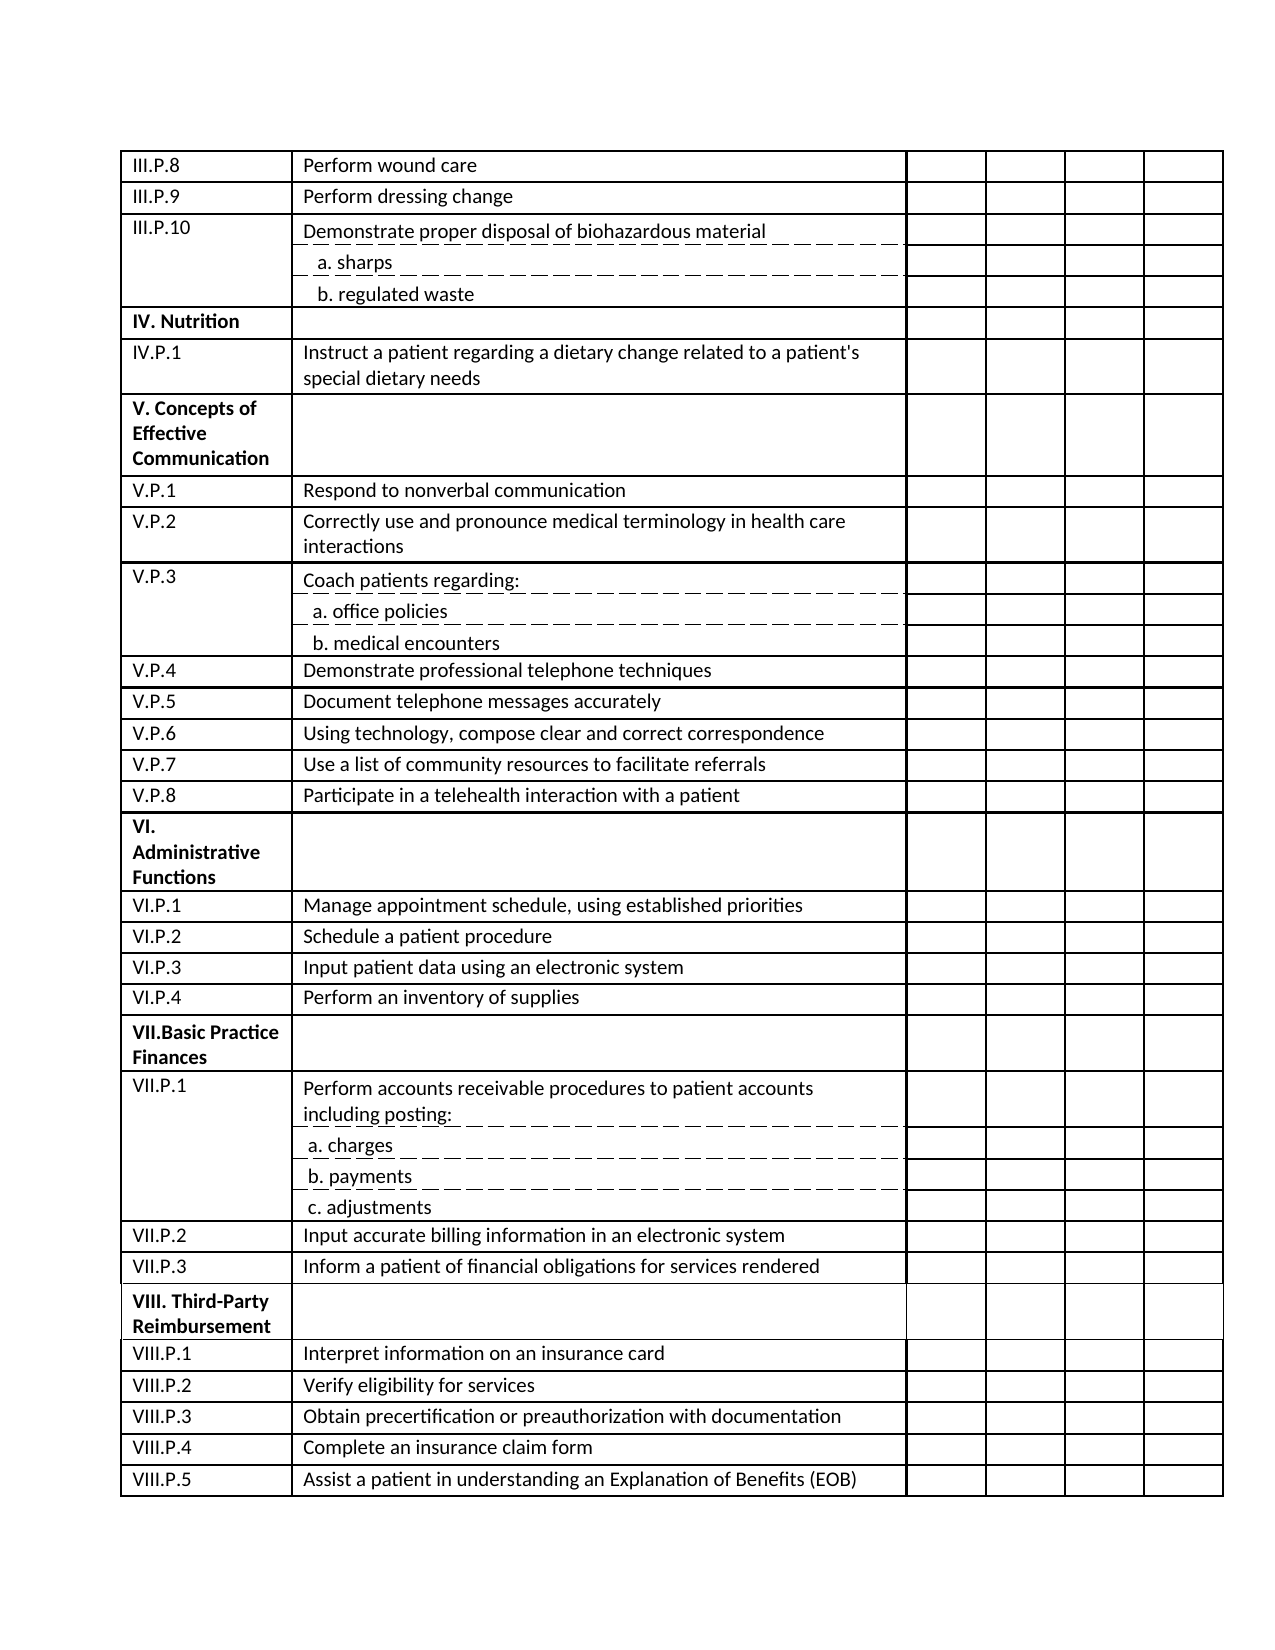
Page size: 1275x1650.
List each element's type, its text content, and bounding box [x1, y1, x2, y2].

table_cell VIII. Third-Party Reimbursement [122, 1284, 291, 1339]
table_cell [908, 689, 985, 718]
table_cell [908, 340, 985, 393]
table_cell [1145, 1403, 1222, 1432]
table_cell [1145, 1284, 1223, 1339]
table_cell VII.P.2 [122, 1222, 291, 1251]
table_cell [908, 152, 985, 181]
table_cell [1066, 340, 1143, 393]
table_cell [908, 1016, 985, 1070]
table_cell [1145, 923, 1222, 952]
table_cell [987, 395, 1064, 475]
table_cell [908, 246, 985, 275]
table_cell Correctly use and pronounce medical terminology in health care interactions [293, 508, 905, 561]
table_cell [1145, 152, 1222, 181]
table_cell [987, 595, 1064, 624]
table_cell [908, 508, 985, 561]
table_cell [1066, 1160, 1143, 1189]
table_cell IV.P.1 [122, 340, 291, 393]
table_cell [1145, 1016, 1222, 1070]
table_cell [987, 246, 1064, 275]
table_cell Perform an inventory of supplies [293, 985, 905, 1014]
table_cell [908, 892, 985, 921]
table_cell [1145, 814, 1222, 890]
table_cell V.P.3 [122, 564, 291, 655]
table_cell [1145, 657, 1222, 686]
table_cell [987, 1222, 1064, 1251]
table_cell [987, 1372, 1064, 1401]
table_cell [908, 215, 985, 244]
table_cell Obtain precertification or preauthorization with documentation [293, 1403, 905, 1432]
table_cell Manage appointment schedule, using established priorities [293, 892, 905, 921]
table_cell [1066, 814, 1143, 890]
table_cell Verify eligibility for services [293, 1372, 905, 1401]
table_cell [1145, 1372, 1222, 1401]
table_cell [1066, 954, 1143, 982]
table_cell c. adjustments [293, 1189, 905, 1220]
table_cell [1145, 477, 1222, 506]
table_cell [1145, 308, 1222, 337]
table_cell VIII.P.4 [122, 1435, 291, 1464]
table_cell [1066, 782, 1143, 811]
table_cell VIII.P.5 [122, 1466, 291, 1495]
table_cell [987, 720, 1064, 749]
table_cell [987, 1340, 1064, 1370]
table_cell [1066, 595, 1143, 624]
table_cell [908, 923, 985, 952]
table_cell [1066, 215, 1143, 244]
table_cell Input accurate billing information in an electronic system [293, 1222, 905, 1251]
table_cell [987, 1072, 1064, 1126]
table_cell [987, 1284, 1064, 1339]
table_cell [908, 1072, 985, 1126]
table_cell [987, 1160, 1064, 1189]
table_cell [987, 508, 1064, 561]
table_cell Use a list of community resources to facilitate referrals [293, 751, 905, 780]
table_cell Interpret information on an insurance card [293, 1340, 905, 1370]
table_cell [1066, 923, 1143, 952]
table_cell Schedule a patient procedure [293, 923, 905, 952]
table_cell [987, 954, 1064, 982]
table_cell Instruct a patient regarding a dietary change related to a patient's special dietary needs [293, 340, 905, 393]
table_cell [1145, 954, 1222, 982]
table_cell [987, 985, 1064, 1014]
table_cell Perform wound care [293, 152, 905, 181]
table_cell [908, 814, 985, 890]
table_cell [1145, 340, 1222, 393]
table_cell VII.Basic Practice Finances [122, 1016, 291, 1070]
table_cell [987, 626, 1064, 655]
table_cell [293, 308, 905, 337]
table_cell [1145, 564, 1222, 593]
table_cell [987, 657, 1064, 686]
table_cell [1066, 689, 1143, 718]
table_cell VII.P.1 [122, 1072, 291, 1220]
table_cell [1145, 277, 1222, 306]
table_cell [987, 183, 1064, 212]
table_cell Inform a patient of financial obligations for services rendered [293, 1253, 905, 1282]
table_cell [1145, 1435, 1222, 1464]
table_cell [987, 782, 1064, 811]
table_cell Participate in a telehealth interaction with a patient [293, 782, 905, 811]
table_cell [1145, 720, 1222, 749]
table_cell III.P.9 [122, 183, 291, 212]
table_cell [1066, 1340, 1143, 1370]
table_cell [1066, 1372, 1143, 1401]
table_cell [908, 477, 985, 506]
table_cell [987, 340, 1064, 393]
table_cell [293, 814, 905, 890]
table_cell Document telephone messages accurately [293, 689, 905, 718]
table_cell a. charges [293, 1126, 905, 1157]
table_cell VI.P.1 [122, 892, 291, 921]
table_cell [987, 1191, 1064, 1220]
table_cell [1145, 1160, 1222, 1189]
table_cell V.P.7 [122, 751, 291, 780]
table_cell [293, 1016, 905, 1070]
table_cell [908, 564, 985, 593]
table_cell [1145, 1222, 1222, 1251]
table_cell V.P.5 [122, 689, 291, 718]
table_cell [1066, 985, 1143, 1014]
table_cell Demonstrate proper disposal of biohazardous material [293, 215, 905, 244]
table_cell [987, 1466, 1064, 1495]
table_cell Assist a patient in understanding an Explanation of Benefits (EOB) [293, 1466, 905, 1495]
table_cell [908, 1222, 985, 1251]
table_cell Using technology, compose clear and correct correspondence [293, 720, 905, 749]
table_cell [293, 1284, 906, 1339]
table_cell V. Concepts of Effective Communication [122, 395, 291, 475]
table_cell [1066, 1253, 1143, 1282]
table_cell [987, 277, 1064, 306]
table_cell [908, 1340, 985, 1370]
table_cell [908, 720, 985, 749]
table_cell [1145, 1340, 1222, 1370]
table_cell [1066, 1466, 1143, 1495]
table_cell V.P.8 [122, 782, 291, 811]
table_cell IV. Nutrition [122, 308, 291, 337]
table_cell [1066, 152, 1143, 181]
table_cell [987, 814, 1064, 890]
table_cell [1066, 395, 1143, 475]
table_cell [1066, 277, 1143, 306]
table_cell [908, 1435, 985, 1464]
table_cell [908, 308, 985, 337]
table_cell [1066, 892, 1143, 921]
table_cell [1066, 477, 1143, 506]
table_cell b. payments [293, 1158, 905, 1189]
table_cell [908, 1128, 985, 1157]
table_cell [987, 751, 1064, 780]
table_cell VI.P.3 [122, 954, 291, 982]
table_cell [1066, 564, 1143, 593]
table_cell [987, 1403, 1064, 1432]
table_cell [908, 1372, 985, 1401]
table_cell [1066, 246, 1143, 275]
table_cell [1145, 246, 1222, 275]
table_cell [987, 477, 1064, 506]
table_cell [908, 595, 985, 624]
table_cell [987, 215, 1064, 244]
table_cell [1066, 308, 1143, 337]
table_cell [1066, 1435, 1143, 1464]
table_cell [1066, 508, 1143, 561]
table_cell [908, 277, 985, 306]
table_cell [1066, 1403, 1143, 1432]
table_cell [1145, 892, 1222, 921]
table_cell [987, 1435, 1064, 1464]
table_cell [908, 1160, 985, 1189]
table_cell V.P.2 [122, 508, 291, 561]
table_cell [1145, 1466, 1222, 1495]
table_cell VIII.P.3 [122, 1403, 291, 1432]
table_cell [987, 1016, 1064, 1070]
table_cell [1066, 1016, 1143, 1070]
table_cell VI. Administrative Functions [122, 814, 291, 890]
table_cell V.P.6 [122, 720, 291, 749]
table_cell Input patient data using an electronic system [293, 954, 905, 982]
table_cell [1066, 183, 1143, 212]
table_cell Demonstrate professional telephone techniques [293, 657, 905, 686]
table_cell b. regulated waste [293, 275, 905, 306]
table_cell V.P.4 [122, 657, 291, 686]
table_cell [1145, 1128, 1222, 1157]
table_cell Complete an insurance claim form [293, 1435, 905, 1464]
table_cell [1066, 1191, 1143, 1220]
table_cell [1145, 1191, 1222, 1220]
table_cell [1066, 1128, 1143, 1157]
table_cell [1145, 595, 1222, 624]
table_cell [1145, 215, 1222, 244]
table_cell Respond to nonverbal communication [293, 477, 905, 506]
table_cell [1066, 720, 1143, 749]
table_cell [908, 1403, 985, 1432]
table_cell VI.P.4 [122, 985, 291, 1014]
table_cell b. medical encounters [293, 624, 905, 655]
table_cell [987, 892, 1064, 921]
table_cell a. office policies [293, 593, 905, 624]
table_cell [908, 395, 985, 475]
table_cell [908, 751, 985, 780]
table_cell [907, 1284, 985, 1339]
table_cell [1145, 689, 1222, 718]
table_cell [987, 564, 1064, 593]
table_cell [1145, 782, 1222, 811]
table_cell Perform accounts receivable procedures to patient accounts including posting: [293, 1072, 905, 1126]
table_cell [1066, 1072, 1143, 1126]
table_cell a. sharps [293, 244, 905, 275]
table_cell Coach patients regarding: [293, 564, 905, 593]
table_cell [1066, 1222, 1143, 1251]
table_cell III.P.8 [122, 152, 291, 181]
table_cell [908, 1191, 985, 1220]
table_cell [987, 1128, 1064, 1157]
table_cell [1066, 1284, 1143, 1339]
table_cell [1145, 1253, 1222, 1282]
table_cell III.P.10 [122, 215, 291, 306]
table_cell [293, 395, 905, 475]
table_cell [1145, 395, 1222, 475]
table_cell [908, 782, 985, 811]
table_cell [1145, 508, 1222, 561]
table_cell [908, 183, 985, 212]
table_cell [908, 1253, 985, 1282]
table_cell VI.P.2 [122, 923, 291, 952]
table_cell [1145, 1072, 1222, 1126]
table_cell [1145, 985, 1222, 1014]
table_cell [908, 985, 985, 1014]
table_cell [908, 626, 985, 655]
table_cell [908, 657, 985, 686]
table_cell [987, 152, 1064, 181]
table_cell VIII.P.1 [122, 1340, 291, 1370]
table_cell VII.P.3 [122, 1253, 291, 1282]
table_cell [987, 1253, 1064, 1282]
table_cell [1145, 751, 1222, 780]
table_cell [987, 923, 1064, 952]
table_cell [987, 308, 1064, 337]
table_cell [1145, 626, 1222, 655]
table_cell [1066, 626, 1143, 655]
table_cell VIII.P.2 [122, 1372, 291, 1401]
table_cell [1066, 657, 1143, 686]
table_cell [1145, 183, 1222, 212]
table_cell [987, 689, 1064, 718]
table_cell Perform dressing change [293, 183, 905, 212]
table_cell [908, 1466, 985, 1495]
table_cell V.P.1 [122, 477, 291, 506]
table_cell [1066, 751, 1143, 780]
table_cell [908, 954, 985, 982]
